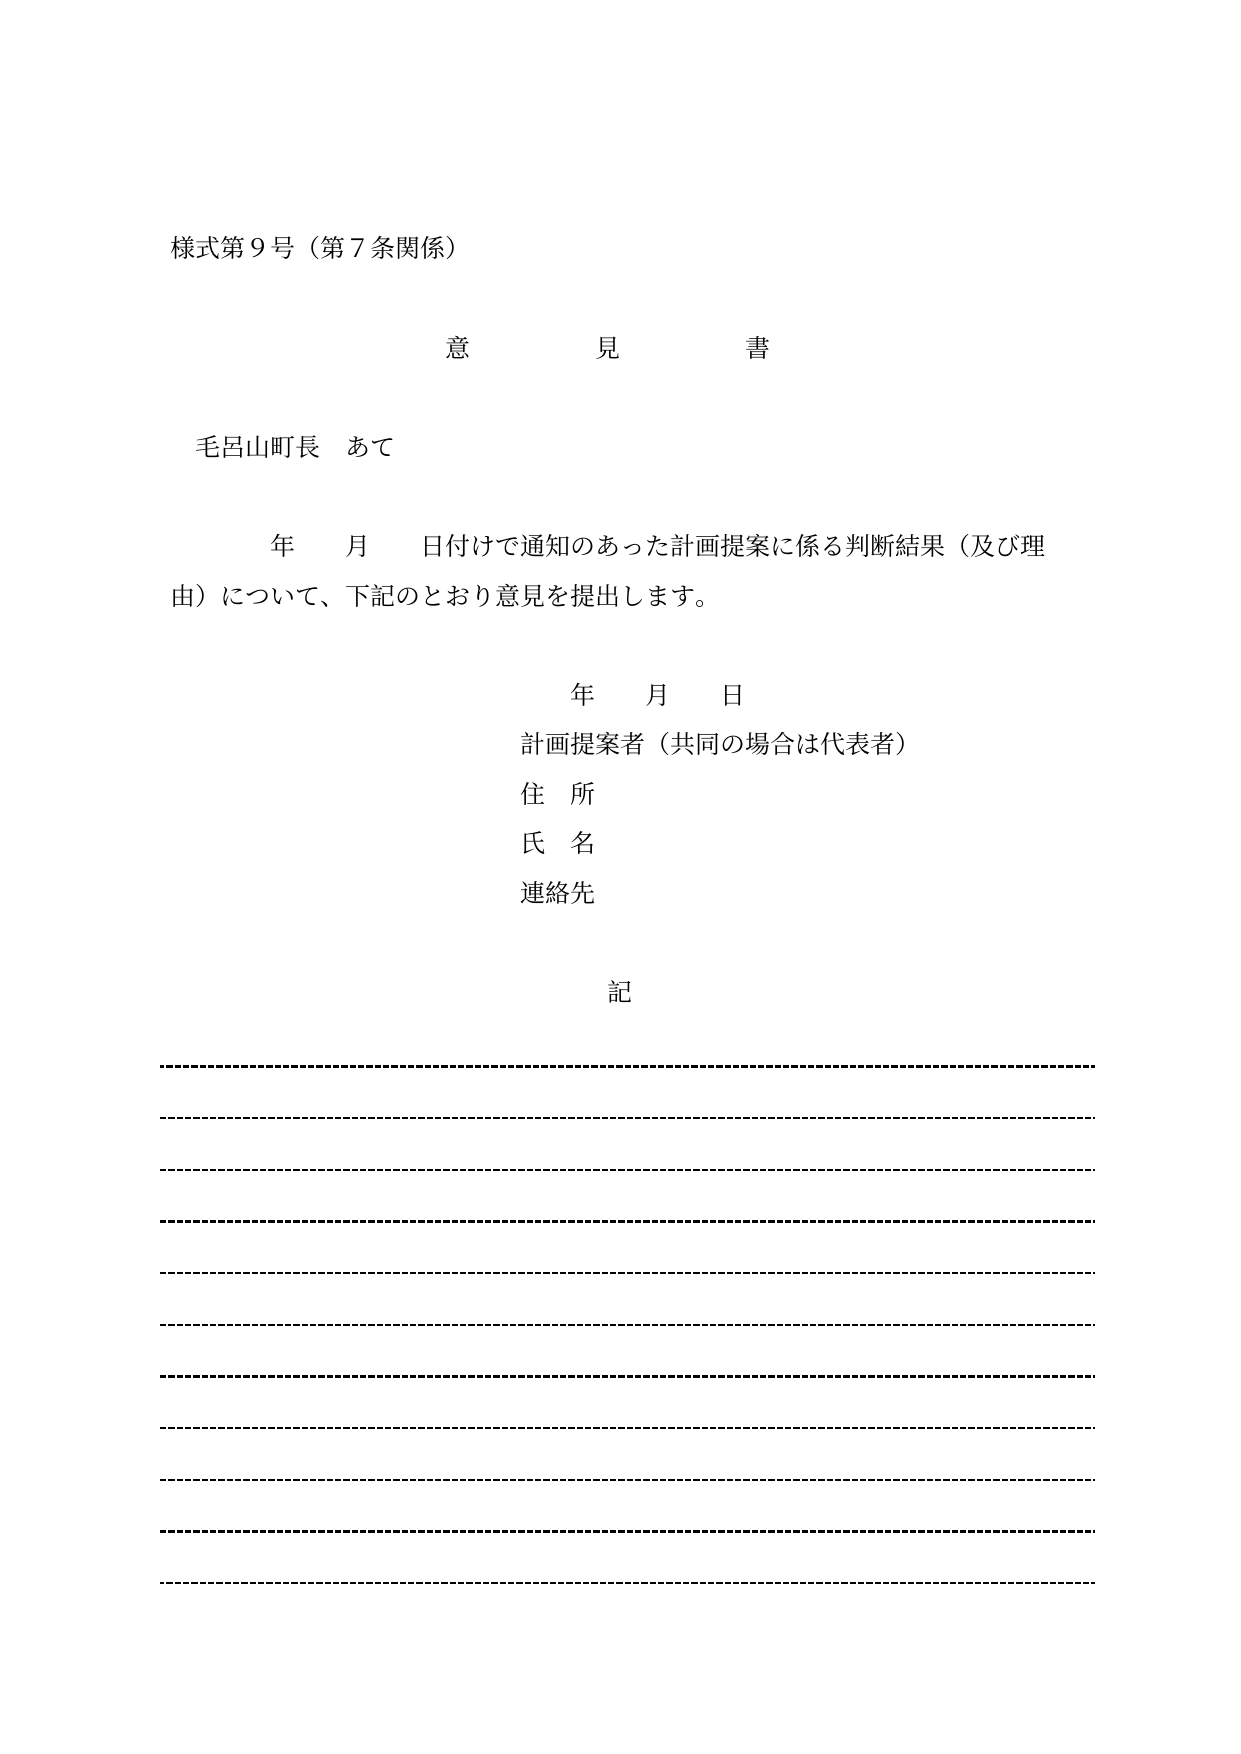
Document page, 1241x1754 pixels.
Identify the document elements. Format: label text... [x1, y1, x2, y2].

table_cell [159, 1530, 1096, 1582]
text 連絡先 [170, 867, 1070, 917]
text 様式第９号（第７条関係） [170, 222, 1070, 272]
table_cell [159, 1427, 1096, 1479]
table_cell [159, 1479, 1096, 1530]
table_cell [159, 1324, 1096, 1375]
text 住 所 [170, 768, 1070, 817]
text 意 見 書 [170, 322, 1070, 371]
text 記 [170, 966, 1070, 1016]
table_cell [159, 1375, 1096, 1427]
table_cell [159, 1117, 1096, 1169]
text 年 月 日 [170, 669, 1070, 718]
text 氏 名 [170, 817, 1070, 867]
text 年 月 日付けで通知のあった計画提案に係る判断結果（及び理由）について、下記のとおり意見を提出します。 [170, 520, 1070, 619]
table_header [159, 1065, 1096, 1117]
table_cell [159, 1169, 1096, 1220]
text 計画提案者（共同の場合は代表者） [170, 718, 1070, 768]
text 毛呂山町長 あて [170, 421, 1070, 470]
table_cell [159, 1220, 1096, 1272]
table_cell [159, 1272, 1096, 1324]
